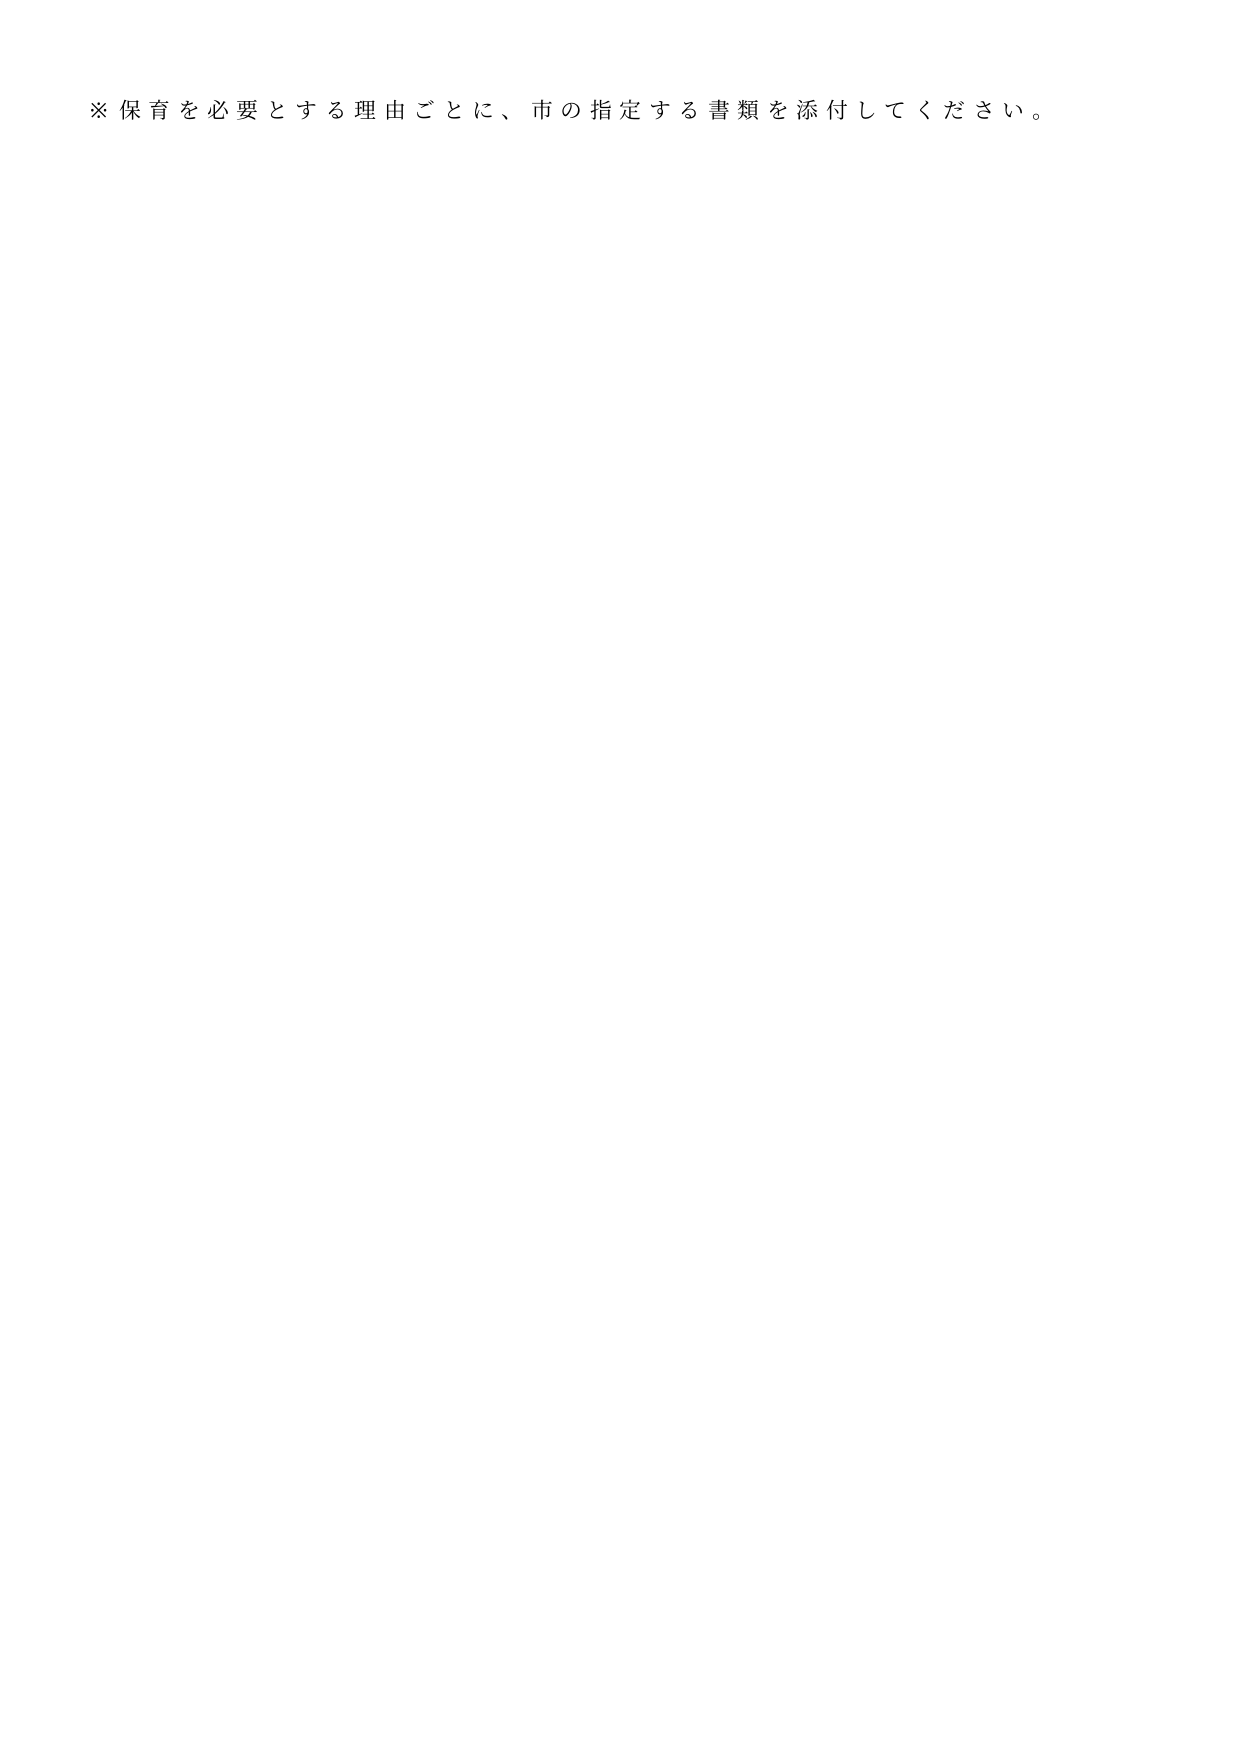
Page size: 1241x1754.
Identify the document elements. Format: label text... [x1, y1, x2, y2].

text ※保育を必要とする理由ごとに、市の指定する書類を添付してください。 [89, 85, 1151, 132]
